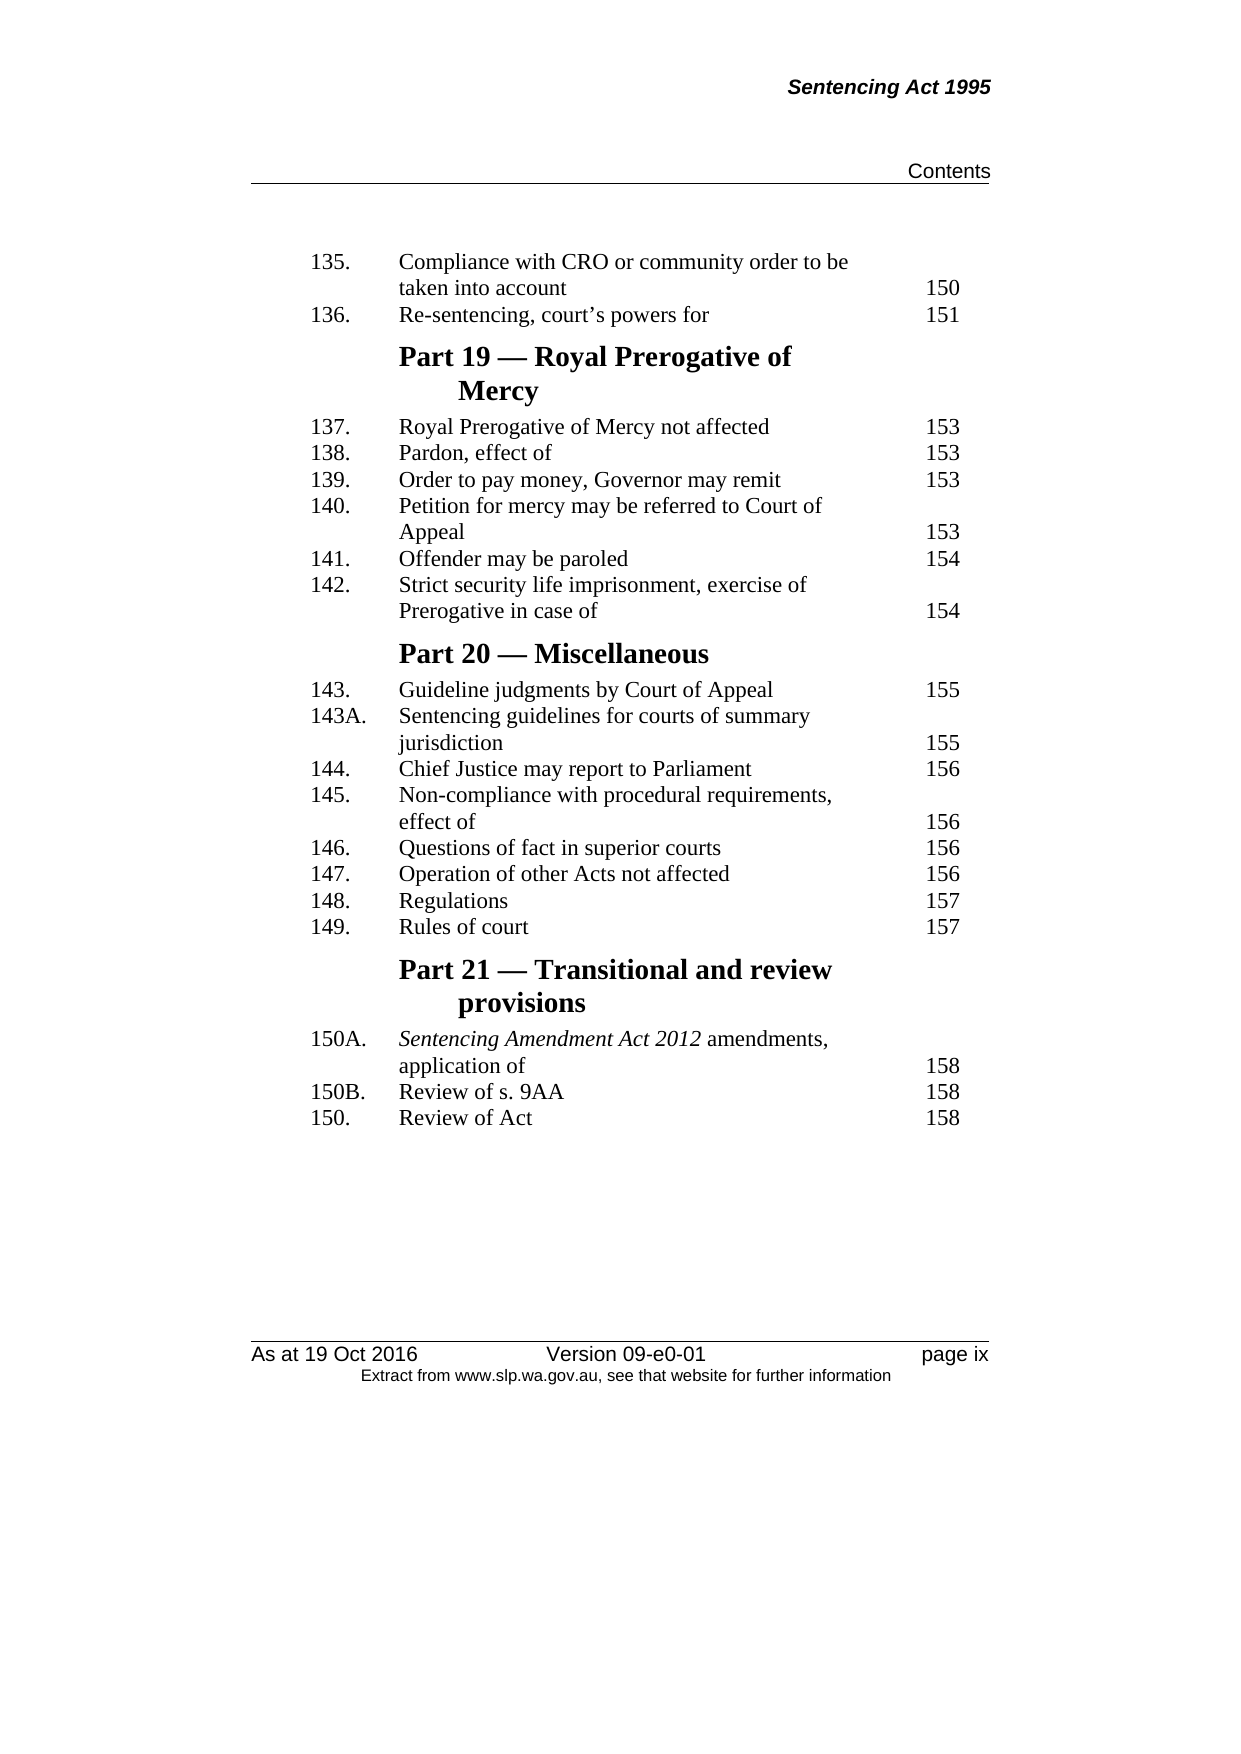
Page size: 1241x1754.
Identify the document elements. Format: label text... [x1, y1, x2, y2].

text 144. Chief Justice may report to Parliament 156 [310, 755, 871, 781]
text 150B. Review of s. 9AA 158 [310, 1078, 871, 1104]
text 150A. Sentencing Amendment Act 2012 amendments, application of 158 [310, 1025, 871, 1078]
text 141. Offender may be paroled 154 [310, 545, 871, 571]
text 149. Rules of court 157 [310, 913, 871, 939]
text 142. Strict security life imprisonment, exercise of Prerogative in case of 154 [310, 571, 871, 624]
text 143A. Sentencing guidelines for courts of summary jurisdiction 155 [310, 702, 871, 755]
text 143. Guideline judgments by Court of Appeal 155 [310, 676, 871, 702]
text 136. Re-sentencing, court’s powers for 151 [310, 301, 871, 327]
text 138. Pardon, effect of 153 [310, 439, 871, 466]
text 147. Operation of other Acts not affected 156 [310, 861, 871, 887]
text 148. Regulations 157 [310, 887, 871, 913]
text 135. Compliance with CRO or community order to be taken into account 150 [310, 248, 871, 301]
text Part 20 — Miscellaneous [399, 636, 871, 670]
text 140. Petition for mercy may be referred to Court of Appeal 153 [310, 492, 871, 545]
text 150. Review of Act 158 [310, 1104, 871, 1131]
text 139. Order to pay money, Governor may remit 153 [310, 466, 871, 492]
text 145. Non-compliance with procedural requirements, effect of 156 [310, 781, 871, 834]
text Part 19 — Royal Prerogative of Mercy [399, 339, 871, 407]
text 146. Questions of fact in superior courts 156 [310, 834, 871, 861]
text Part 21 — Transitional and review provisions [399, 952, 871, 1019]
text 137. Royal Prerogative of Mercy not affected 153 [310, 413, 871, 439]
